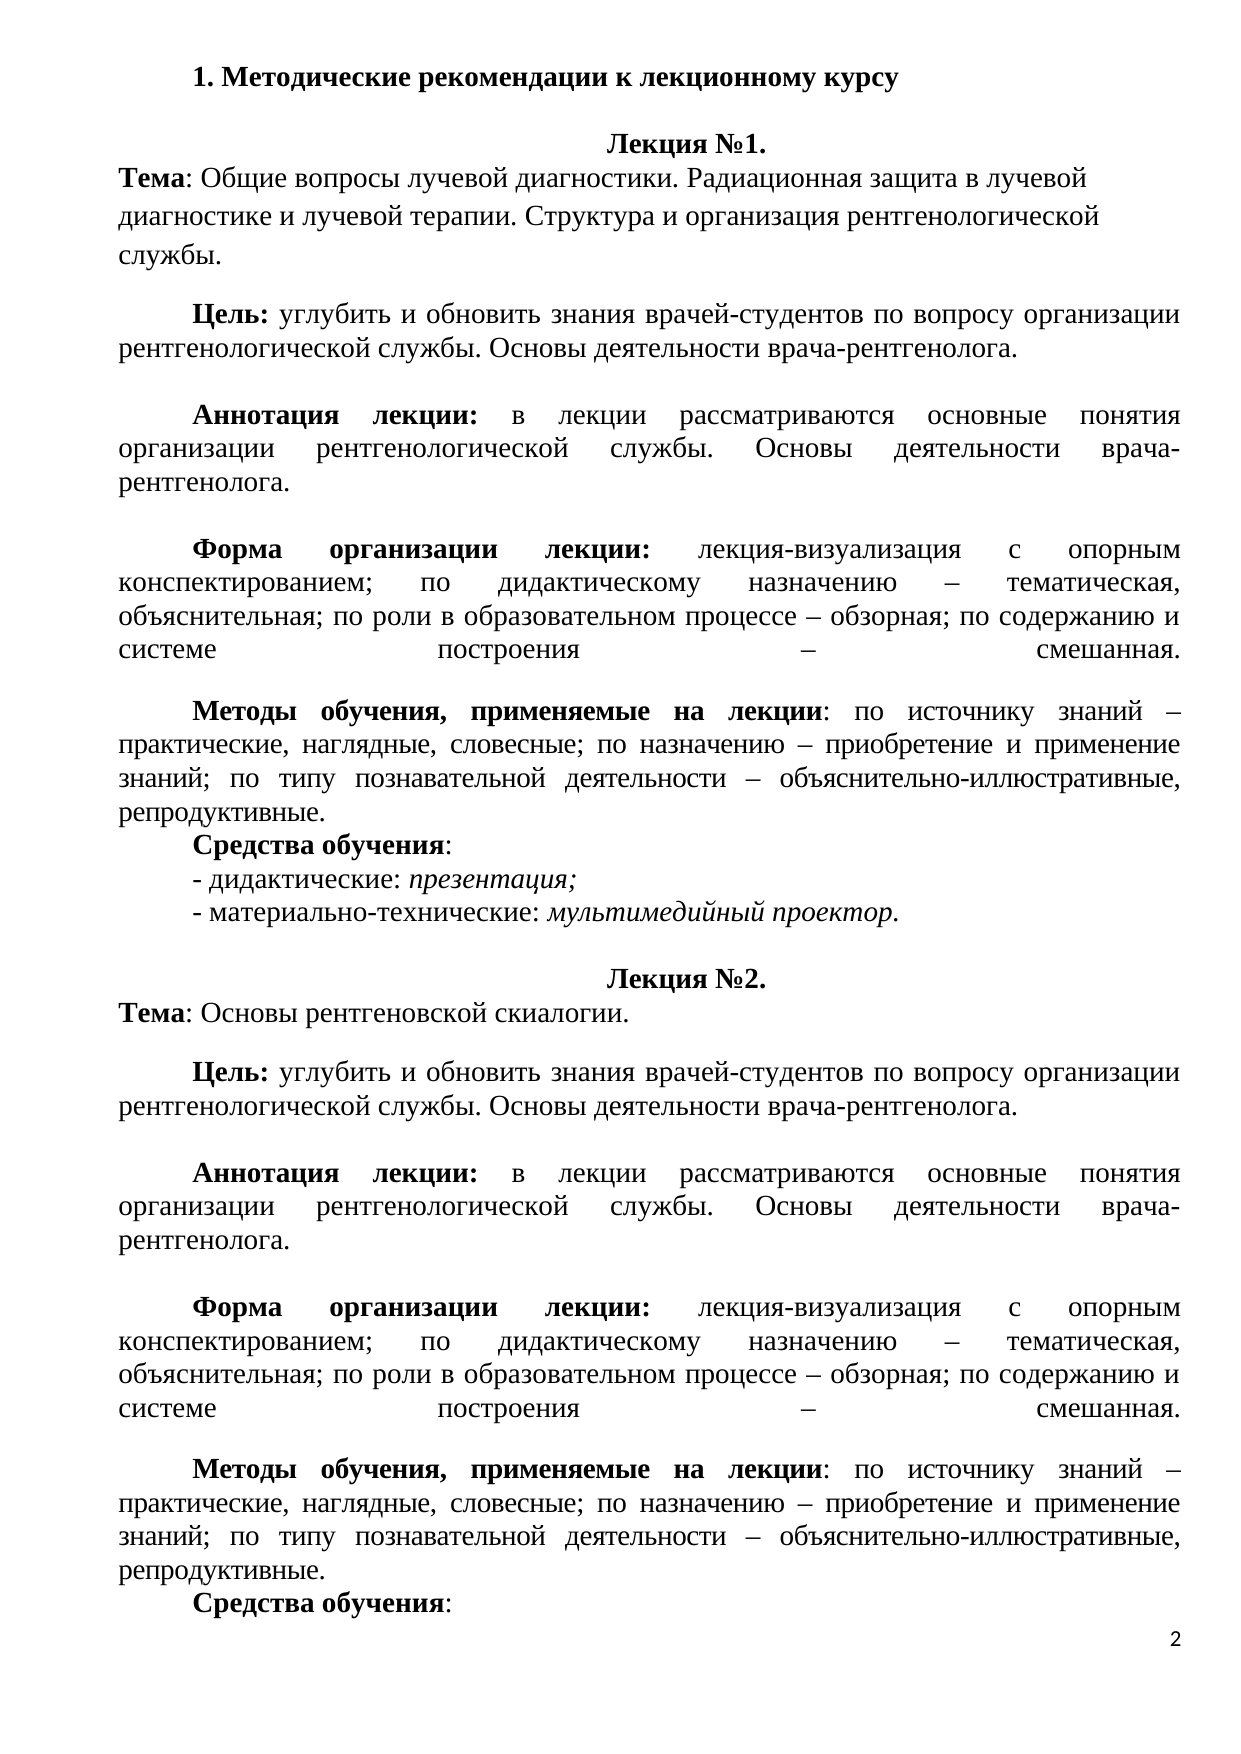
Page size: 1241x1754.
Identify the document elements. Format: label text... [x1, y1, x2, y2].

text Аннотация лекции: в лекции рассматриваются основные понятия организации рентгенологической службы. Основы деятельности врача-рентгенолога. [118, 1155, 1181, 1256]
text Методы обучения, применяемые на лекции: по источнику знаний – практические, наглядные, словесные; по назначению – приобретение и применение знаний; по типу познавательной деятельности – объяснительно-иллюстративные, репродуктивные. [118, 1451, 1181, 1586]
text Средства обучения: [118, 1586, 1181, 1619]
text Лекция №1. [118, 126, 1181, 160]
text Аннотация лекции: в лекции рассматриваются основные понятия организации рентгенологической службы. Основы деятельности врача-рентгенолога. [118, 397, 1181, 497]
text Методы обучения, применяемые на лекции: по источнику знаний – практические, наглядные, словесные; по назначению – приобретение и применение знаний; по типу познавательной деятельности – объяснительно-иллюстративные, репродуктивные. [118, 693, 1181, 827]
text Лекция №2. [118, 961, 1181, 995]
text - дидактические: презентация; [118, 861, 1181, 894]
text Средства обучения: [118, 827, 1181, 861]
text 1. Методические рекомендации к лекционному курсу [118, 59, 1181, 93]
text Цель: углубить и обновить знания врачей-студентов по вопросу организации рентгенологической службы. Основы деятельности врача-рентгенолога. [118, 1054, 1181, 1121]
text Цель: углубить и обновить знания врачей-студентов по вопросу организации рентгенологической службы. Основы деятельности врача-рентгенолога. [118, 296, 1181, 363]
text - материально-технические: мультимедийный проектор. [118, 894, 1181, 928]
text Тема: Основы рентгеновской скиалогии. [118, 995, 1181, 1028]
text Тема: Общие вопросы лучевой диагностики. Радиационная защита в лучевой диагностике и лучевой терапии. Структура и организация рентгенологической службы. [118, 160, 1181, 270]
